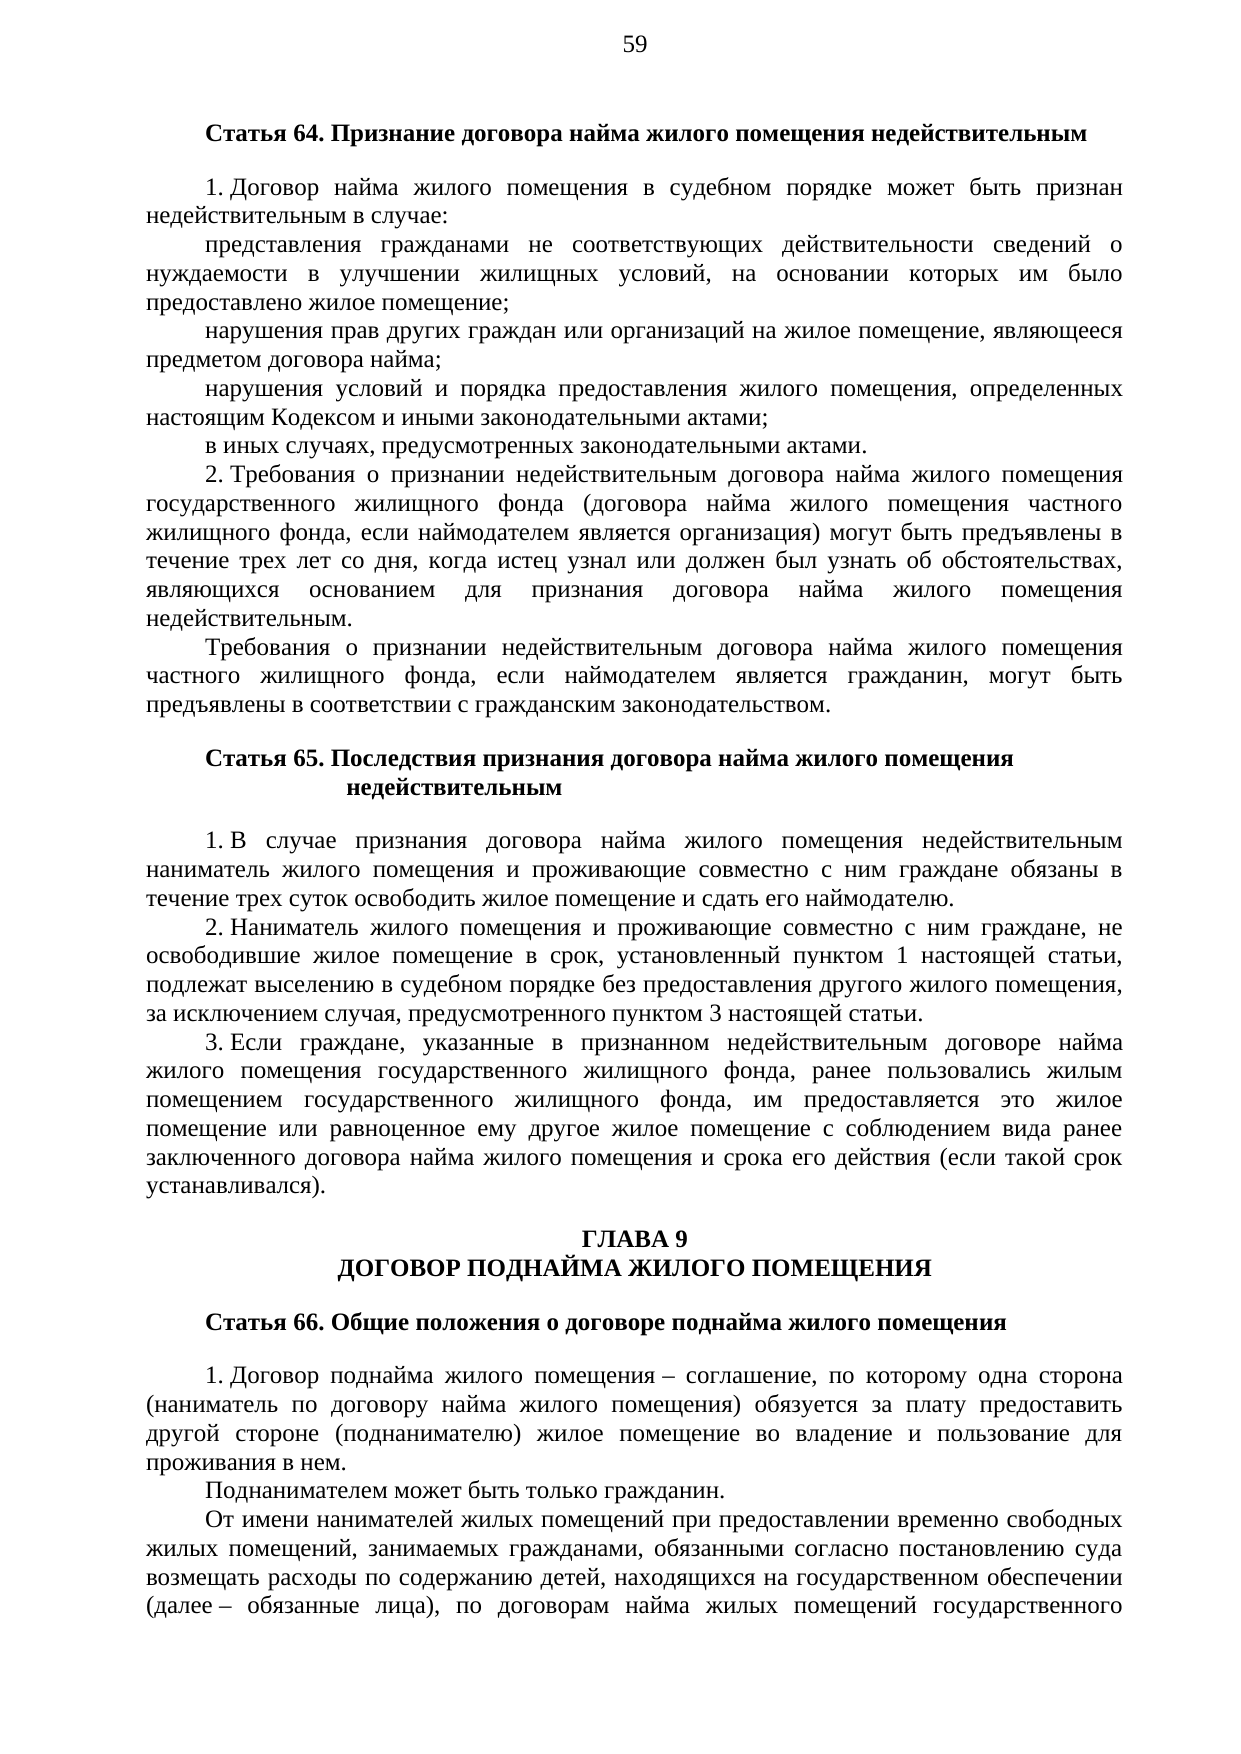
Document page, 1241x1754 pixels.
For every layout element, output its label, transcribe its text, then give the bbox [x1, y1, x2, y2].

text нарушения условий и порядка предоставления жилого помещения, определенных настоящим Кодексом и иными законодательными актами; [146, 373, 1123, 431]
text 2. Требования о признании недействительным договора найма жилого помещения государственного жилищного фонда (договора найма жилого помещения частного жилищного фонда, если наймодателем является организация) могут быть предъявлены в течение трех лет со дня, когда истец узнал или должен был узнать об обстоятельствах, являющихся основанием для признания договора найма жилого помещения недействительным. [146, 459, 1123, 632]
text 1. Договор поднайма жилого помещения – соглашение, по которому одна сторона (наниматель по договору найма жилого помещения) обязуется за плату предоставить другой стороне (поднанимателю) жилое помещение во владение и пользование для проживания в нем. [146, 1361, 1123, 1476]
text Требования о признании недействительным договора найма жилого помещения частного жилищного фонда, если наймодателем является гражданин, могут быть предъявлены в соответствии с гражданским законодательством. [146, 632, 1123, 718]
text 1. В случае признания договора найма жилого помещения недействительным наниматель жилого помещения и проживающие совместно с ним граждане обязаны в течение трех суток освободить жилое помещение и сдать его наймодателю. [146, 826, 1123, 912]
text 2. Наниматель жилого помещения и проживающие совместно с ним граждане, не освободившие жилое помещение в срок, установленный пунктом 1 настоящей статьи, подлежат выселению в судебном порядке без предоставления другого жилого помещения, за исключением случая, предусмотренного пунктом 3 настоящей статьи. [146, 912, 1123, 1027]
text Поднанимателем может быть только гражданин. [146, 1476, 1123, 1504]
text Статья 65. Последствия признания договора найма жилого помещения недействительным [205, 743, 1123, 801]
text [146, 1504, 1123, 1619]
text Статья 64. Признание договора найма жилого помещения недействительным [205, 118, 1123, 147]
text ГЛАВА 9 ДОГОВОР ПОДНАЙМА ЖИЛОГО ПОМЕЩЕНИЯ [146, 1224, 1123, 1282]
text нарушения прав других граждан или организаций на жилое помещение, являющееся предметом договора найма; [146, 316, 1123, 373]
text 1. Договор найма жилого помещения в судебном порядке может быть признан недействительным в случае: [146, 172, 1123, 229]
text 3. Если граждане, указанные в признанном недействительным договоре найма жилого помещения государственного жилищного фонда, ранее пользовались жилым помещением государственного жилищного фонда, им предоставляется это жилое помещение или равноценное ему другое жилое помещение с соблюдением вида ранее заключенного договора найма жилого помещения и срока его действия (если такой срок устанавливался). [146, 1027, 1123, 1199]
text в иных случаях, предусмотренных законодательными актами. [146, 431, 1123, 459]
text представления гражданами не соответствующих действительности сведений о нуждаемости в улучшении жилищных условий, на основании которых им было предоставлено жилое помещение; [146, 229, 1123, 316]
text Статья 66. Общие положения о договоре поднайма жилого помещения [205, 1307, 1123, 1336]
